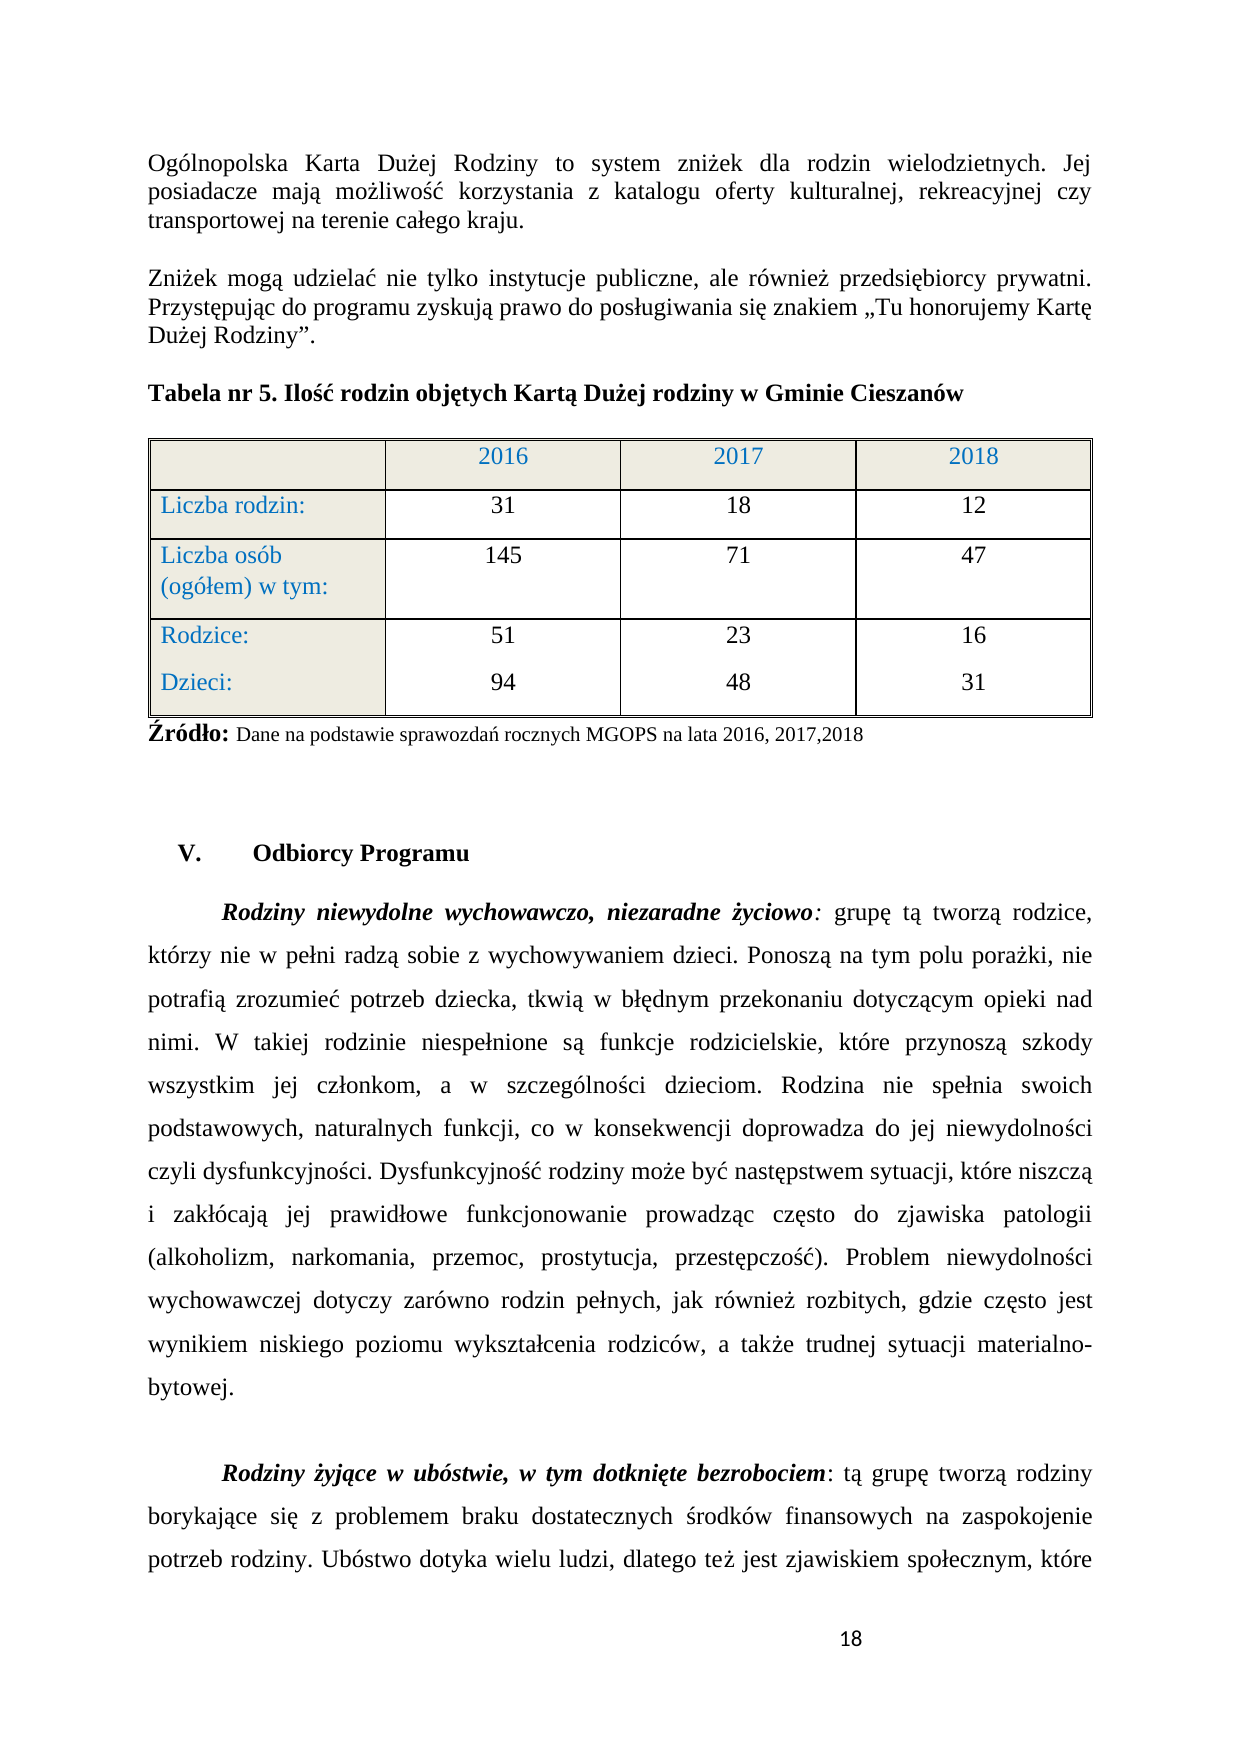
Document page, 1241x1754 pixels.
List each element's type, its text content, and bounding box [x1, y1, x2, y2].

table_cell Liczba osób (ogółem) w tym: [151, 540, 385, 618]
text Zniżek mogą udzielać nie tylko instytucje publiczne, ale również przedsiębiorcy prywatni. Przystępując do programu zyskują prawo do posługiwania się znakiem „Tu honorujemy Kartę Dużej Rodziny”. [148, 263, 1093, 349]
list Odbiorcy Programu [177, 838, 1093, 866]
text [148, 1458, 1093, 1573]
table_cell 12 [857, 491, 1090, 538]
table_cell 31 [386, 491, 620, 538]
table_cell 47 [857, 540, 1090, 618]
table_cell 51 94 [386, 620, 620, 715]
table_header [151, 441, 385, 489]
text Źródło: Dane na podstawie sprawozdań rocznych MGOPS na lata 2016, 2017,2018 [148, 718, 1093, 747]
table_cell 23 48 [621, 620, 855, 715]
text Ogólnopolska Karta Dużej Rodziny to system zniżek dla rodzin wielodzietnych. Jej posiadacze mają możliwość korzystania z katalogu oferty kulturalnej, rekreacyjnej czy transportowej na terenie całego kraju. [148, 148, 1093, 234]
table_cell 18 [621, 491, 855, 538]
table_header 2016 [386, 441, 620, 489]
table_cell 16 31 [857, 620, 1090, 715]
text Tabela nr 5. Ilość rodzin objętych Kartą Dużej rodziny w Gminie Cieszanów [148, 378, 1093, 407]
table_header 2018 [857, 441, 1090, 489]
table_cell Liczba rodzin: [151, 491, 385, 538]
table_cell Rodzice: Dzieci: [151, 620, 385, 715]
text Rodziny niewydolne wychowawczo, niezaradne życiowo: grupę tą tworzą rodzice, którzy nie w pełni radzą sobie z wychowywaniem dzieci. Ponoszą na tym polu porażki, nie potrafią zrozumieć potrzeb dziecka, tkwią w błędnym przekonaniu dotyczącym opieki nad nimi. W takiej rodzinie niespełnione są funkcje rodzicielskie, które przynoszą szkody wszystkim jej członkom, a w szczególności dzieciom. Rodzina nie spełnia swoich podstawowych, naturalnych funkcji, co w konsekwencji doprowadza do jej niewydolności czyli dysfunkcyjności. Dysfunkcyjność rodziny może być następstwem sytuacji, które niszczą i zakłócają jej prawidłowe funkcjonowanie prowadząc często do zjawiska patologii (alkoholizm, narkomania, przemoc, prostytucja, przestępczość). Problem niewydolności wychowawczej dotyczy zarówno rodzin pełnych, jak również rozbitych, gdzie często jest wynikiem niskiego poziomu wykształcenia rodziców, a także trudnej sytuacji materialno-bytowej. [148, 897, 1093, 1401]
table_header 2017 [621, 441, 855, 489]
table_cell 145 [386, 540, 620, 618]
table_cell 71 [621, 540, 855, 618]
